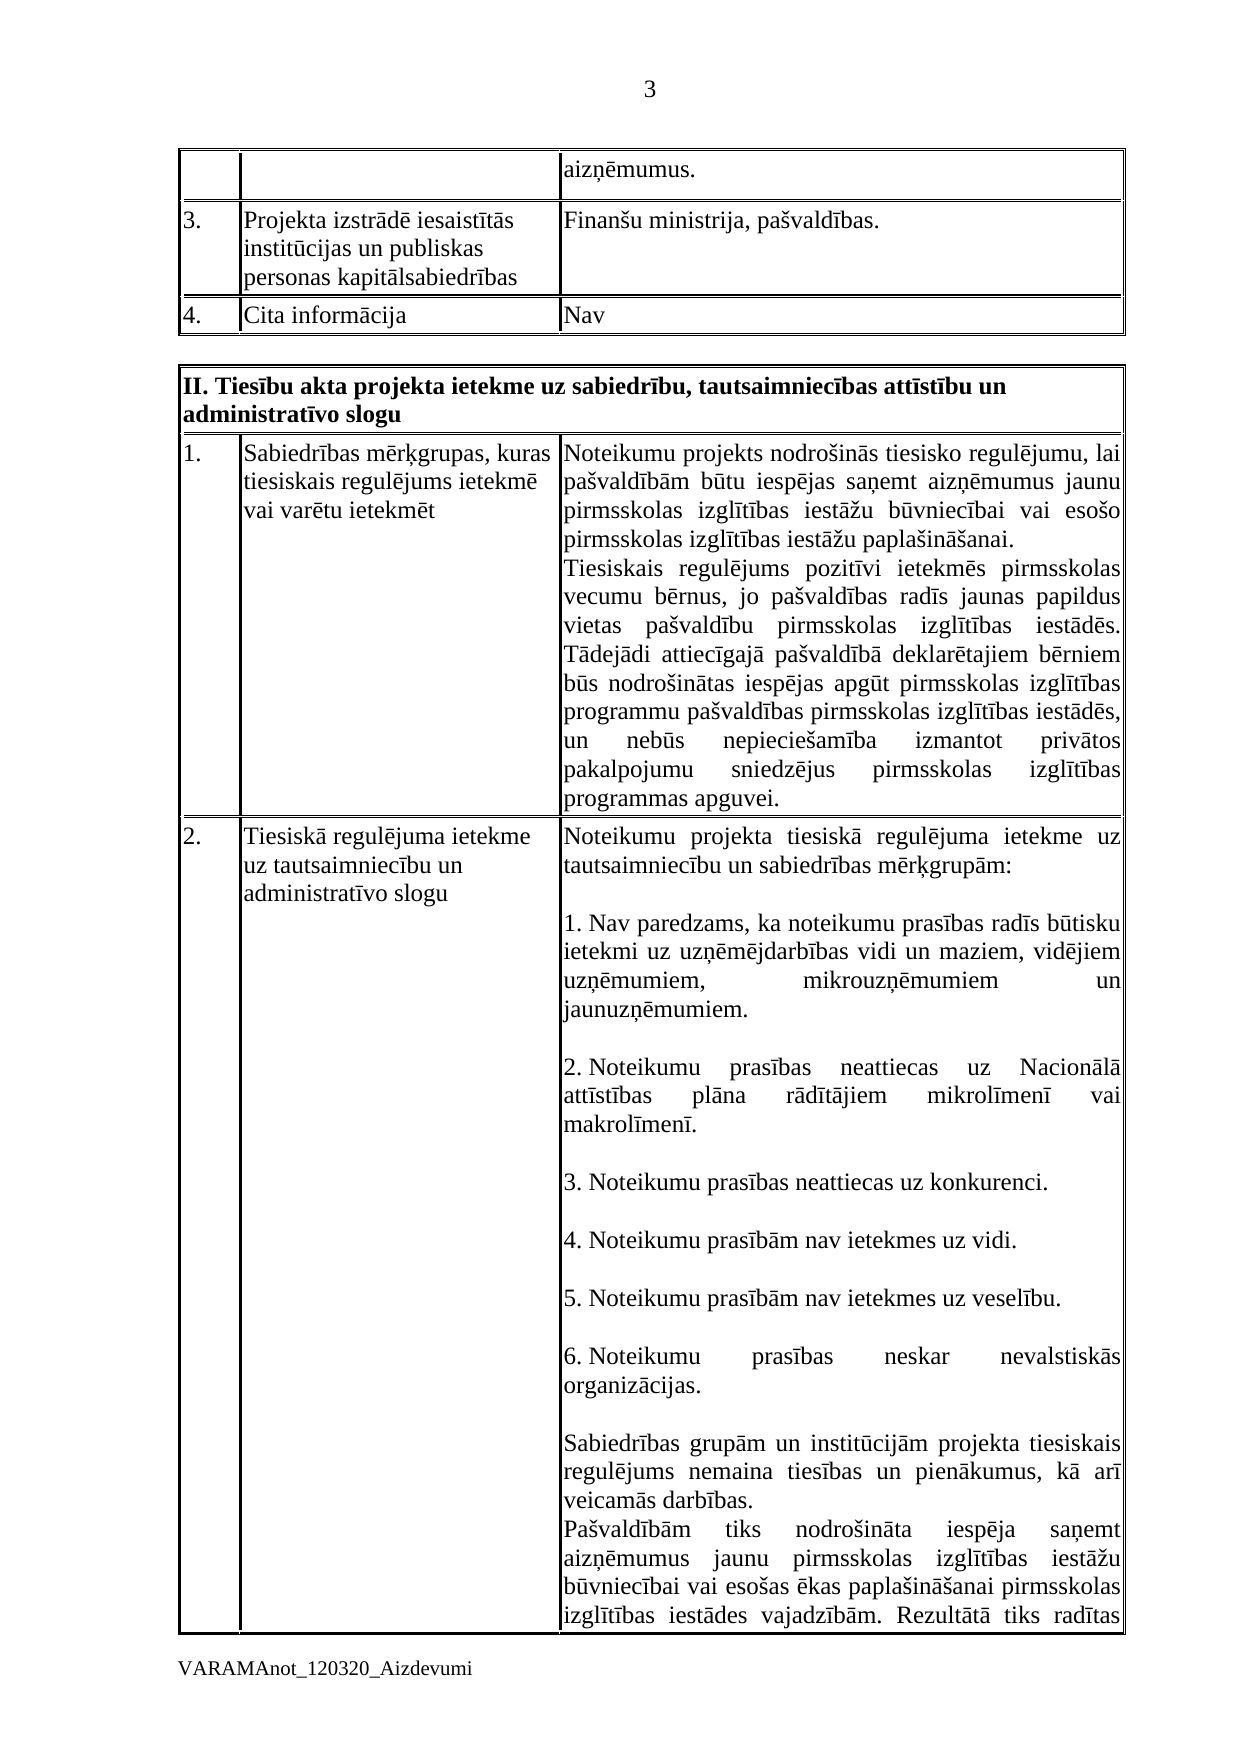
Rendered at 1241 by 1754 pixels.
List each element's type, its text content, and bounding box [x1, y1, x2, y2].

table_cell Finanšu ministrija, pašvaldības. [562, 199, 1123, 294]
table_cell 4. [181, 294, 240, 332]
table_cell Nav [560, 294, 1123, 332]
table_cell Noteikumu projekts nodrošinās tiesisko regulējumu, lai pašvaldībām būtu iespējas saņemt aizņēmumus jaunu pirmsskolas izglītības iestāžu būvniecībai vai esošo pirmsskolas izglītības iestāžu paplašināšanai. Tiesiskais regulējums pozitīvi ietekmēs pirmsskolas vecumu bērnus, jo pašvaldības radīs jaunas papildus vietas pašvaldību pirmsskolas izglītības iestādēs. Tādejādi attiecīgajā pašvaldībā deklarētajiem bērniem būs nodrošinātas iespējas apgūt pirmsskolas izglītības programmu pašvaldības pirmsskolas izglītības iestādēs, un nebūs nepieciešamība izmantot privātos pakalpojumu sniedzējus pirmsskolas izglītības programmas apguvei. [560, 431, 1123, 814]
table_cell Sabiedrības mērķgrupas, kuras tiesiskais regulējums ietekmē vai varētu ietekmēt [242, 435, 559, 814]
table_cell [560, 815, 1123, 1632]
table_header II. Tiesību akta projekta ietekme uz sabiedrību, tautsaimniecības attīstību un administratīvo slogu [181, 368, 1123, 431]
table_cell 2. [180, 149, 240, 198]
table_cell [240, 818, 560, 1632]
table_cell 3. [181, 199, 239, 294]
table_cell 1. [181, 431, 240, 814]
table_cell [240, 149, 560, 198]
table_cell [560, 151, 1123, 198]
table_cell Cita informācija [240, 298, 560, 332]
table_cell Projekta izstrādē iesaistītās institūcijas un publiskas personas kapitālsabiedrības [242, 202, 559, 294]
table_cell 2. [181, 815, 240, 1632]
